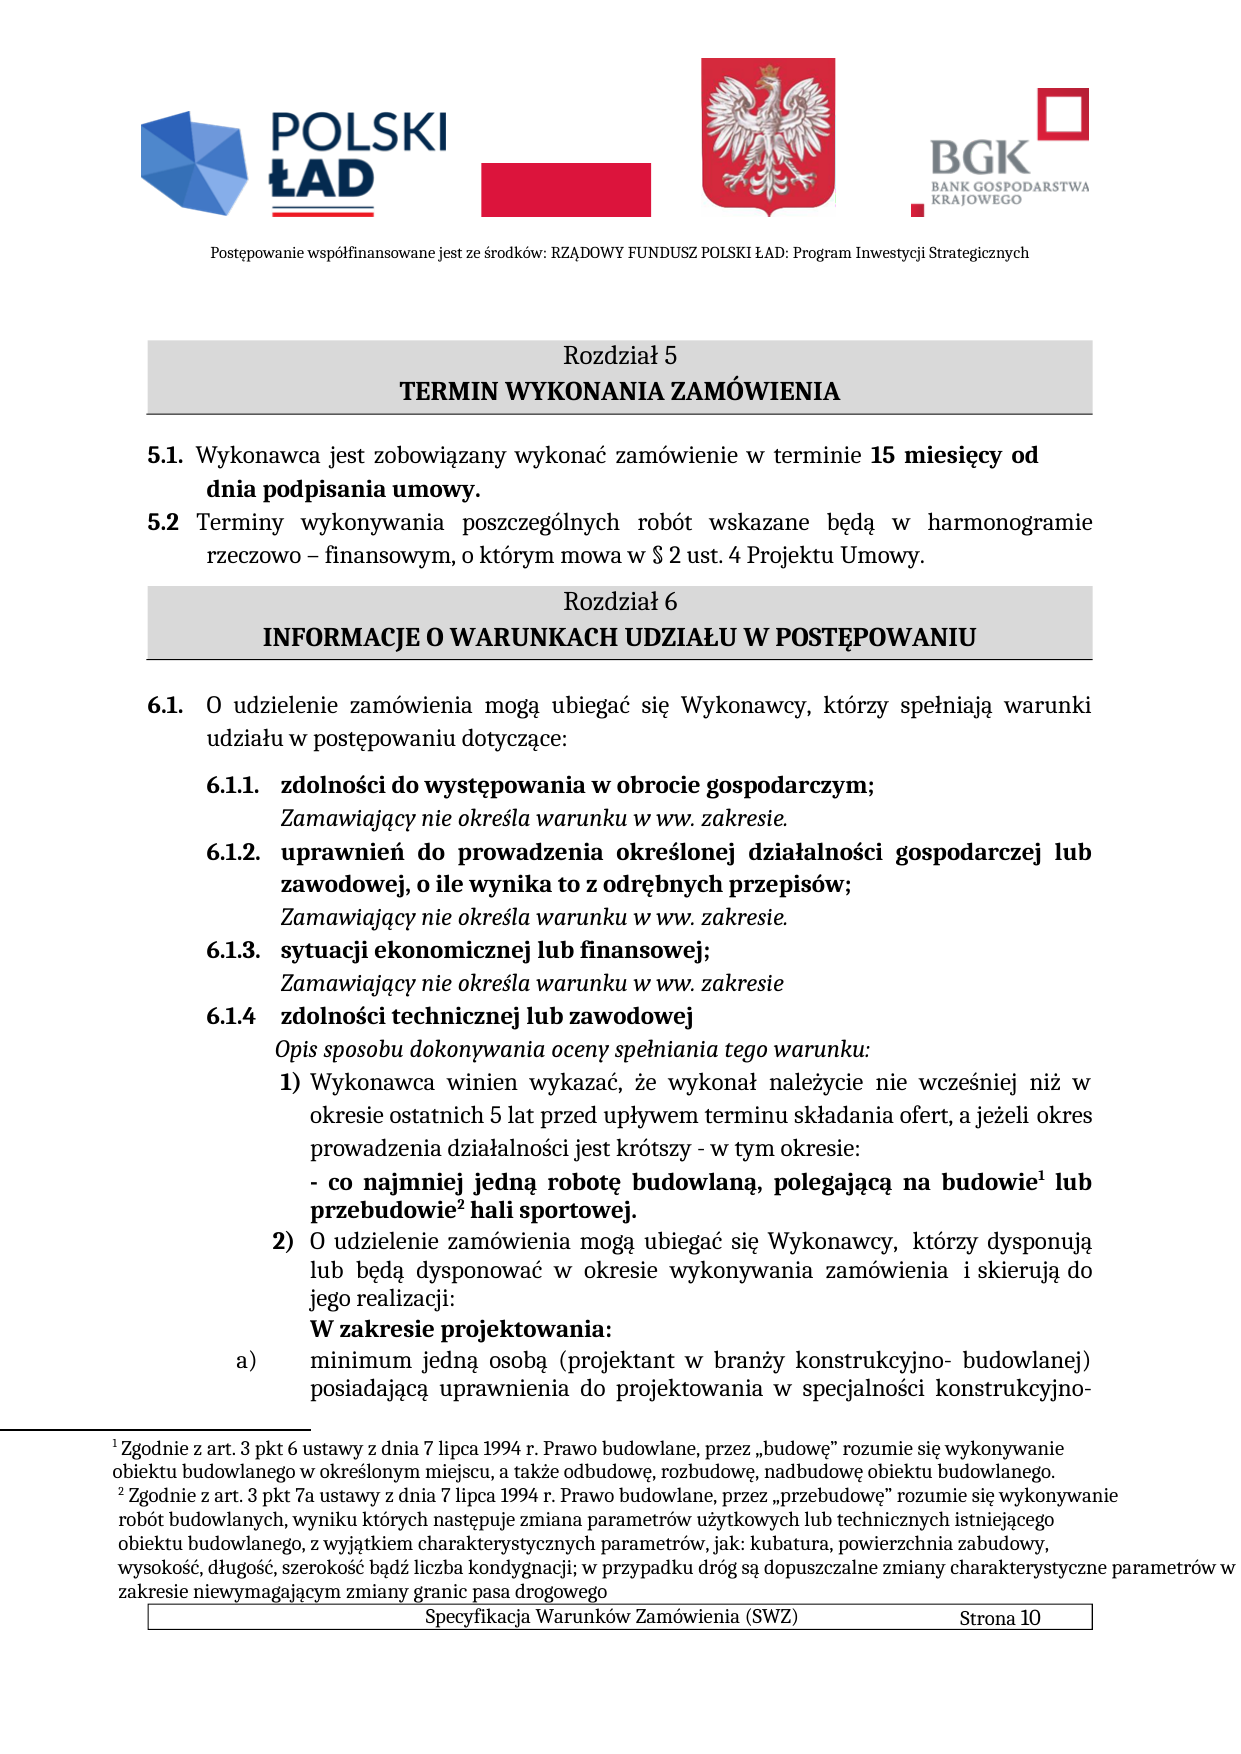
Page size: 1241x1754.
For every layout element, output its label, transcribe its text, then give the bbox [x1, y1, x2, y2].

picture [701, 58, 836, 217]
subtitle uprawnień do prowadzenia określonej działalności gospodarczej lub zawodowej, o ile wynika to z odrębnych przepisów; [206, 837, 1092, 898]
text 5.1. Wykonawca jest zobowiązany wykonać zamówienie w terminie 15 miesięcy od [147, 441, 1240, 470]
text Zamawiający nie określa warunku w ww. zakresie. [281, 903, 1240, 931]
picture [141, 111, 446, 217]
list O udzielenie zamówienia mogą ubiegać się Wykonawcy, którzy dysponują lub będą dysponować w okresie wykonywania zamówienia i skierują do jego realizacji: [272, 1227, 1093, 1313]
list W zakresie projektowania: [310, 1315, 1093, 1344]
list Wykonawca winien wykazać, że wykonał należycie nie wcześniej niż w okresie ostatnich 5 lat przed upływem terminu składania ofert, a jeżeli okres prowadzenia działalności jest krótszy - w tym okresie: [280, 1068, 1092, 1163]
list O udzielenie zamówienia mogą ubiegać się Wykonawcy, którzy spełniają warunki udziału w postępowaniu dotyczące: [147, 691, 1093, 752]
subtitle sytuacji ekonomicznej lub finansowej; [206, 936, 1240, 964]
picture [911, 88, 1089, 217]
text Zamawiający nie określa warunku w ww. zakresie. [281, 804, 1240, 833]
text Opis sposobu dokonywania oceny spełniania tego warunku: [275, 1035, 1240, 1064]
text 5.2 Terminy wykonywania poszczególnych robót wskazane będą w harmonogramie rzeczowo – finansowym, o którym mowa w § 2 ust. 4 Projektu Umowy. [147, 508, 1093, 570]
subtitle - co najmniej jedną robotę budowlaną, polegającą na budowie lub przebudowie hali sportowej. [310, 1167, 1092, 1225]
subtitle zdolności do występowania w obrocie gospodarczym; [206, 771, 1240, 800]
text Zamawiający nie określa warunku w ww. zakresie [281, 969, 1240, 998]
subtitle zdolności technicznej lub zawodowej [206, 1002, 1240, 1031]
picture [481, 163, 652, 217]
subtitle dnia podpisania umowy. [206, 475, 1240, 503]
